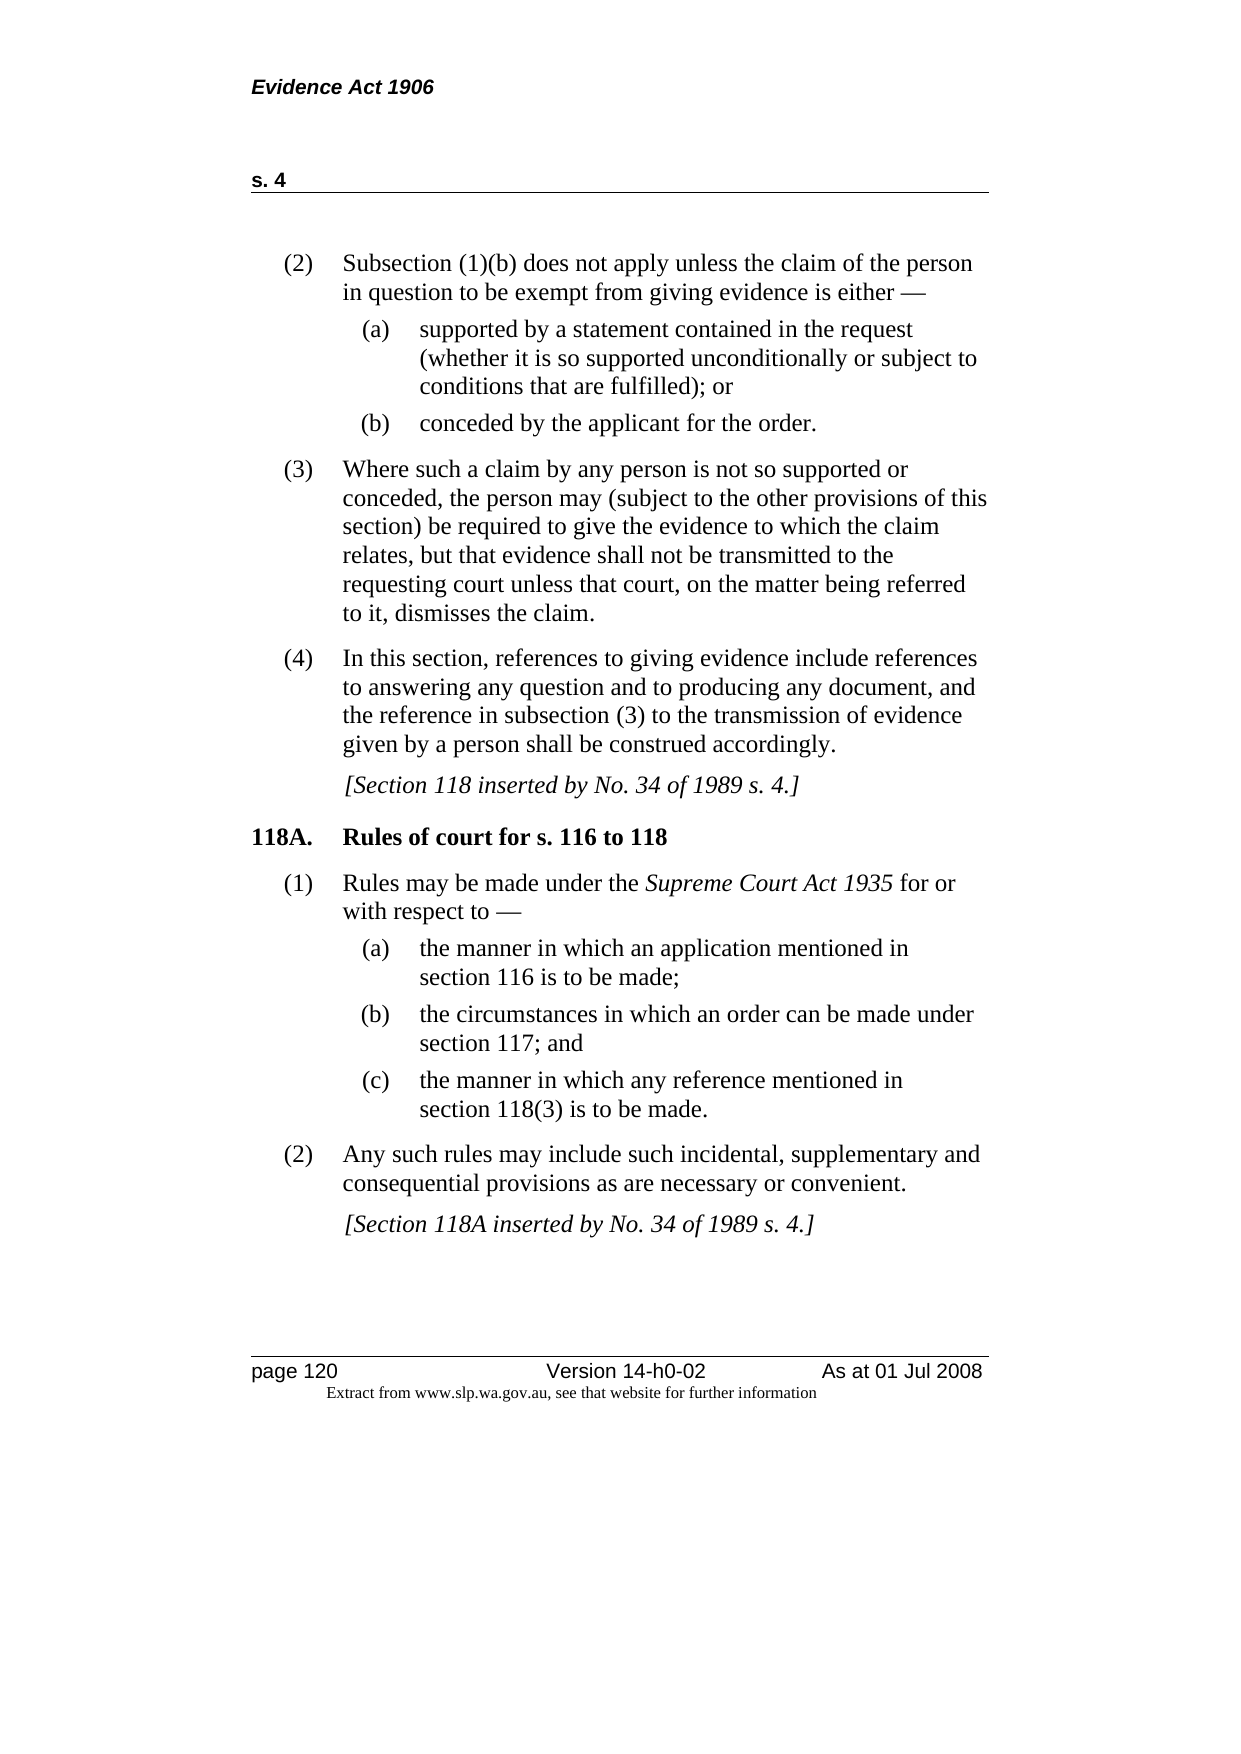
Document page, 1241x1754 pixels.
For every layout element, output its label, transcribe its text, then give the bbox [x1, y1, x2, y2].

text [Section 118A inserted by No. 34 of 1989 s. 4.] [251, 1209, 989, 1238]
text (c) the manner in which any reference mentioned in section 118(3) is to be made. [251, 1065, 989, 1123]
text (b) conceded by the applicant for the order. [251, 408, 989, 437]
text (a) the manner in which an application mentioned in section 116 is to be made; [251, 933, 989, 991]
text [Section 118 inserted by No. 34 of 1989 s. 4.] [251, 771, 989, 799]
text (3) Where such a claim by any person is not so supported or conceded, the person may (subject to the other provisions of this section) be required to give the evidence to which the claim relates, but that evidence shall not be transmitted to the requesting court unless that court, on the matter being referred to it, dismisses the claim. [251, 454, 989, 626]
text (b) the circumstances in which an order can be made under section 117; and [251, 999, 989, 1057]
subtitle 118A. Rules of court for s. 116 to 118 [251, 822, 989, 851]
text (1) Rules may be made under the Supreme Court Act 1935 for or with respect to — [251, 868, 989, 925]
text (2) Any such rules may include such incidental, supplementary and consequential provisions as are necessary or convenient. [251, 1139, 989, 1197]
text (2) Subsection (1)(b) does not apply unless the claim of the person in question to be exempt from giving evidence is either — [251, 248, 989, 306]
text (4) In this section, references to giving evidence include references to answering any question and to producing any document, and the reference in subsection (3) to the transmission of evidence given by a person shall be construed accordingly. [251, 643, 989, 758]
text (a) supported by a statement contained in the request (whether it is so supported unconditionally or subject to conditions that are fulfilled); or [251, 314, 989, 400]
